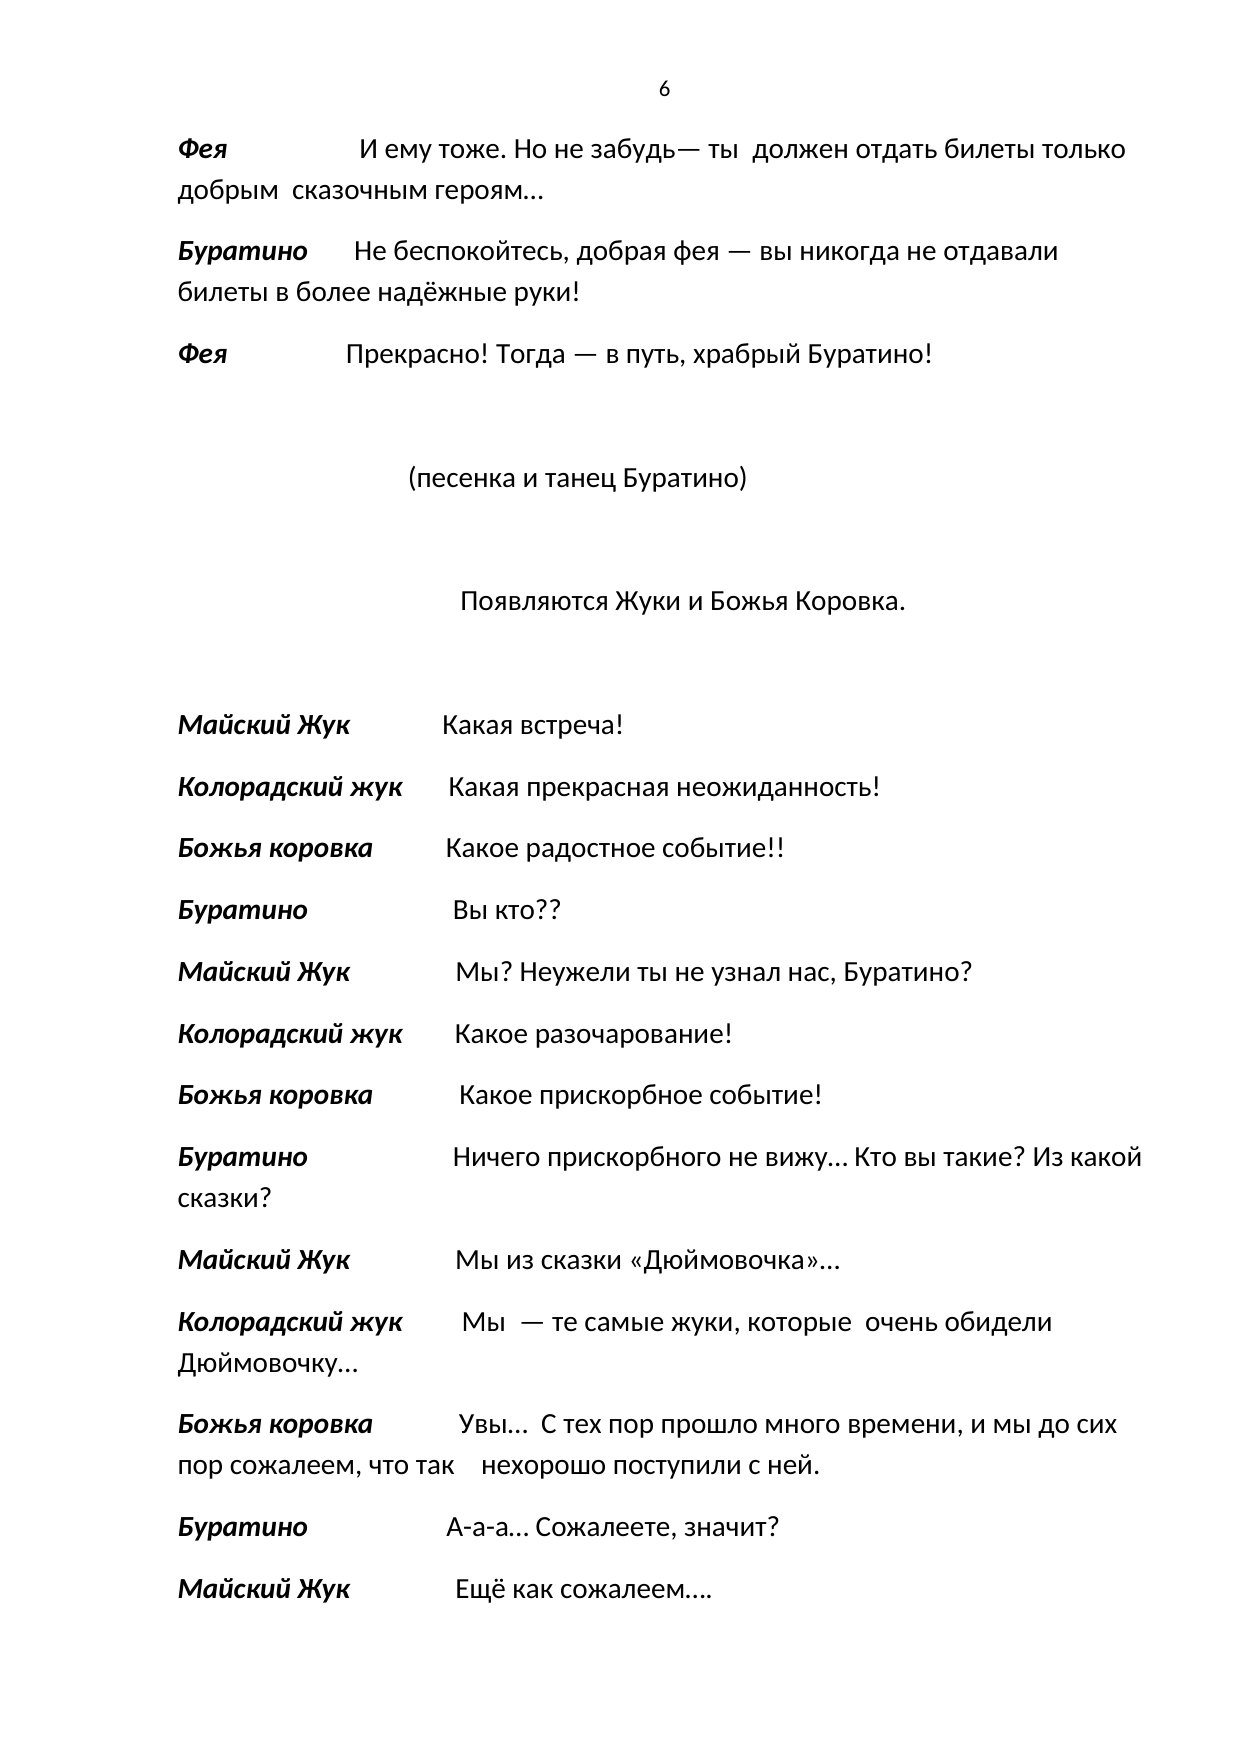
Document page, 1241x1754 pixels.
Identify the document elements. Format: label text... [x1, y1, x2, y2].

text Появляются Жуки и Божья Коровка. [177, 582, 1152, 618]
text Майский Жук Мы? Неужели ты не узнал нас, Буратино? [177, 953, 1152, 988]
text Божья коровка Какое прискорбное событие! [177, 1076, 1152, 1112]
text Фея Прекрасно! Тогда — в путь, храбрый Буратино! [177, 335, 1152, 371]
text Буратино Ничего прискорбного не вижу… Кто вы такие? Из какой сказки? [177, 1138, 1152, 1215]
text Божья коровка Какое радостное событие!! [177, 829, 1152, 865]
text Майский Жук Ещё как сожалеем…. [177, 1570, 1152, 1606]
text Фея И ему тоже. Но не забудь— ты должен отдать билеты только добрым сказочным героям… [177, 130, 1152, 206]
text (песенка и танец Буратино) [177, 459, 1152, 494]
text Буратино Не беспокойтесь, добрая фея — вы никогда не отдавали билеты в более надёжные руки! [177, 232, 1152, 309]
text Буратино Вы кто?? [177, 891, 1152, 927]
text Колорадский жук Мы — те самые жуки, которые очень обидели Дюймовочку… [177, 1303, 1152, 1379]
text Колорадский жук Какое разочарование! [177, 1015, 1152, 1050]
text Буратино А-а-а… Сожалеете, значит? [177, 1508, 1152, 1544]
text Божья коровка Увы… С тех пор прошло много времени, и мы до сих пор сожалеем, что так нехорошо поступили с ней. [177, 1405, 1152, 1482]
text Майский Жук Какая встреча! [177, 706, 1152, 741]
text Майский Жук Мы из сказки «Дюймовочка»… [177, 1241, 1152, 1277]
text Колорадский жук Какая прекрасная неожиданность! [177, 768, 1152, 803]
